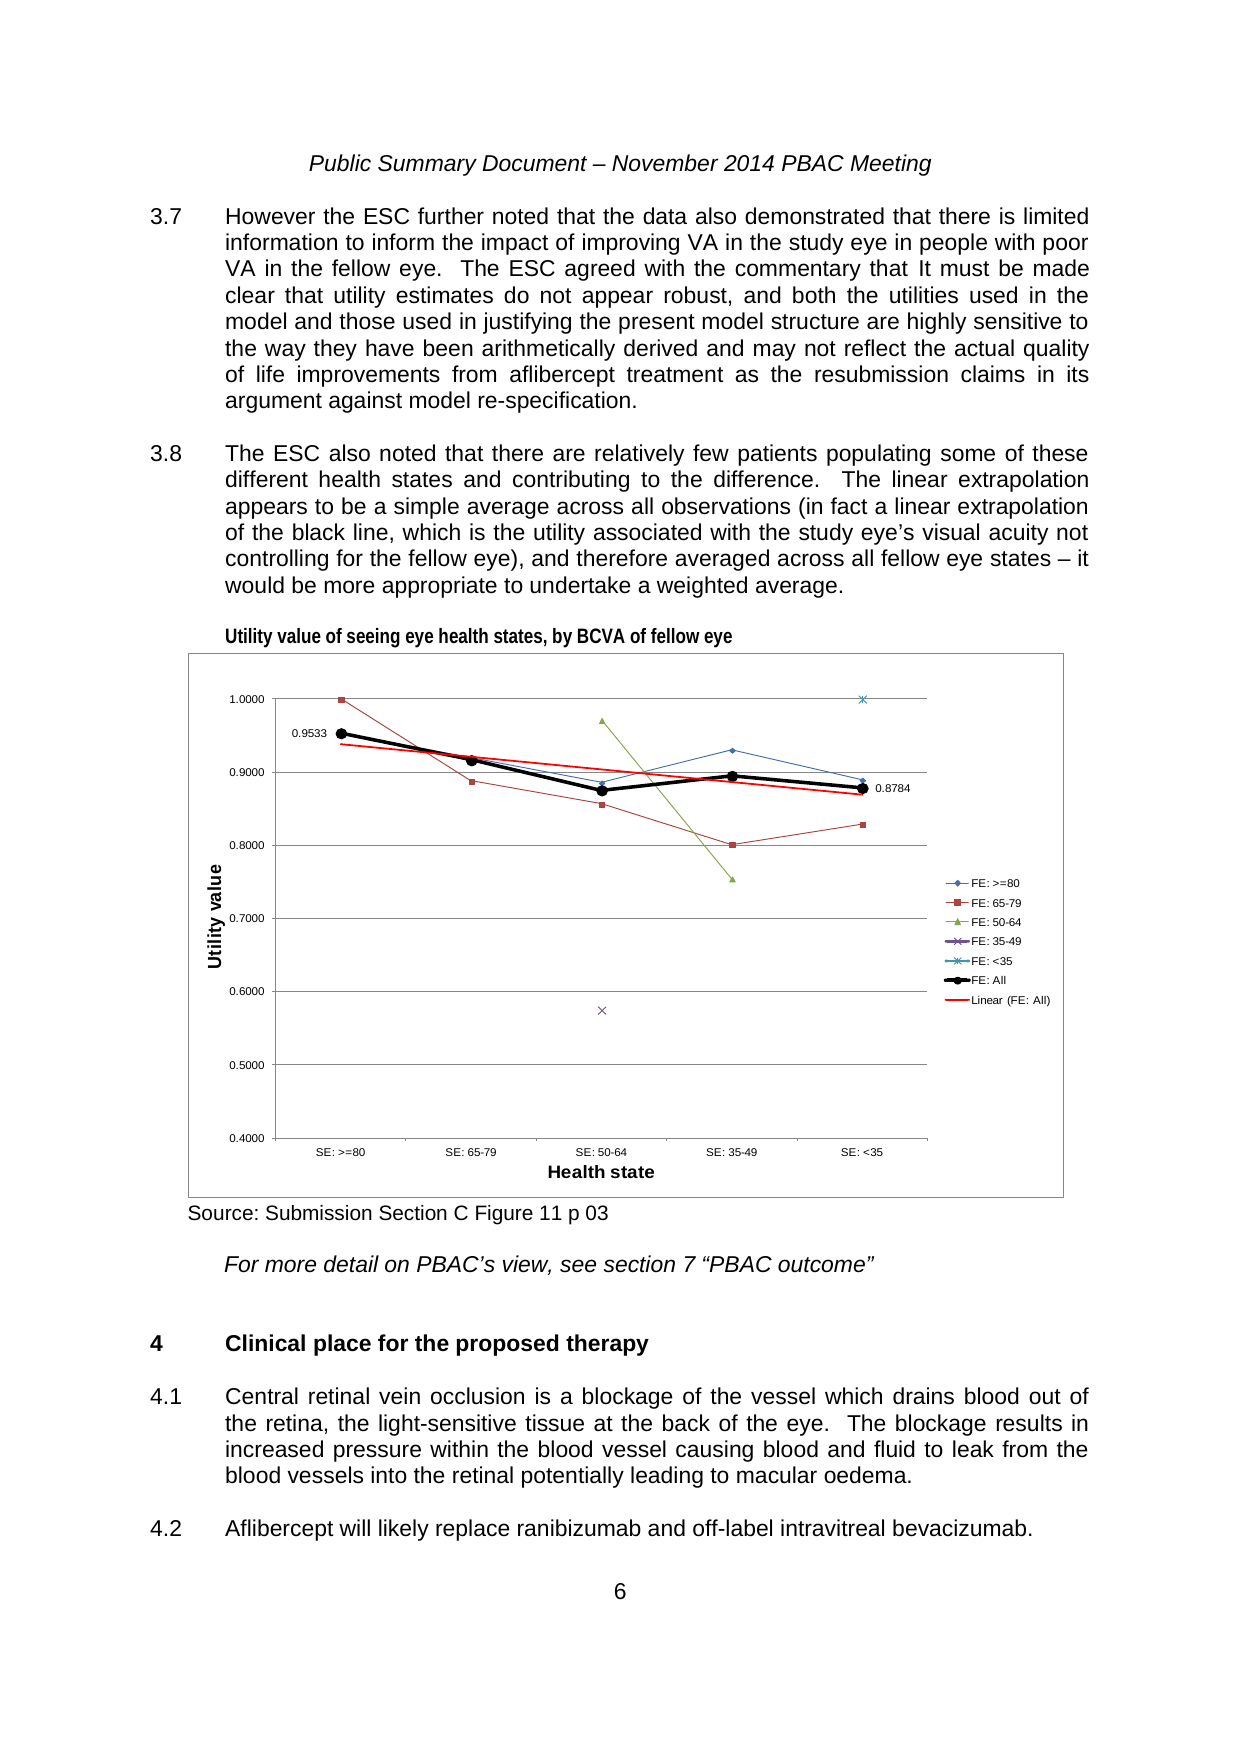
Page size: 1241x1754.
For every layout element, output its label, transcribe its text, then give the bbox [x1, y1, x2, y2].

list Central retinal vein occlusion is a blockage of the vessel which drains blood out of the retina, the light-sensitive tissue at the back of the eye. The blockage results in increased pressure within the blood vessel causing blood and fluid to leak from the blood vessels into the retinal potentially leading to macular oedema. [150, 1383, 1090, 1488]
list Aflibercept will likely replace ranibizumab and off-label intravitreal bevacizumab. [150, 1515, 1090, 1541]
list However the ESC further noted that the data also demonstrated that there is limited information to inform the impact of improving VA in the study eye in people with poor VA in the fellow eye. The ESC agreed with the commentary that It must be made clear that utility estimates do not appear robust, and both the utilities used in the model and those used in justifying the present model structure are highly sensitive to the way they have been arithmetically derived and may not reflect the actual quality of life improvements from aflibercept treatment as the resubmission claims in its argument against model re-specification. [150, 203, 1090, 413]
text For more detail on PBAC’s view, see section 7 “PBAC outcome” [224, 1251, 1090, 1278]
list The ESC also noted that there are relatively few patients populating some of these different health states and contributing to the difference. The linear extrapolation appears to be a simple average across all observations (in fact a linear extrapolation of the black line, which is the utility associated with the study eye’s visual acuity not controlling for the fellow eye), and therefore averaged across all fellow eye states – it would be more appropriate to undertake a weighted average. [150, 440, 1090, 598]
list Source: Submission Section C Figure 11 p 03 [187, 1201, 1090, 1225]
subtitle Clinical place for the proposed therapy [150, 1330, 1090, 1357]
list Utility value of seeing eye health states, by BCVA of fellow eye [187, 624, 1090, 648]
